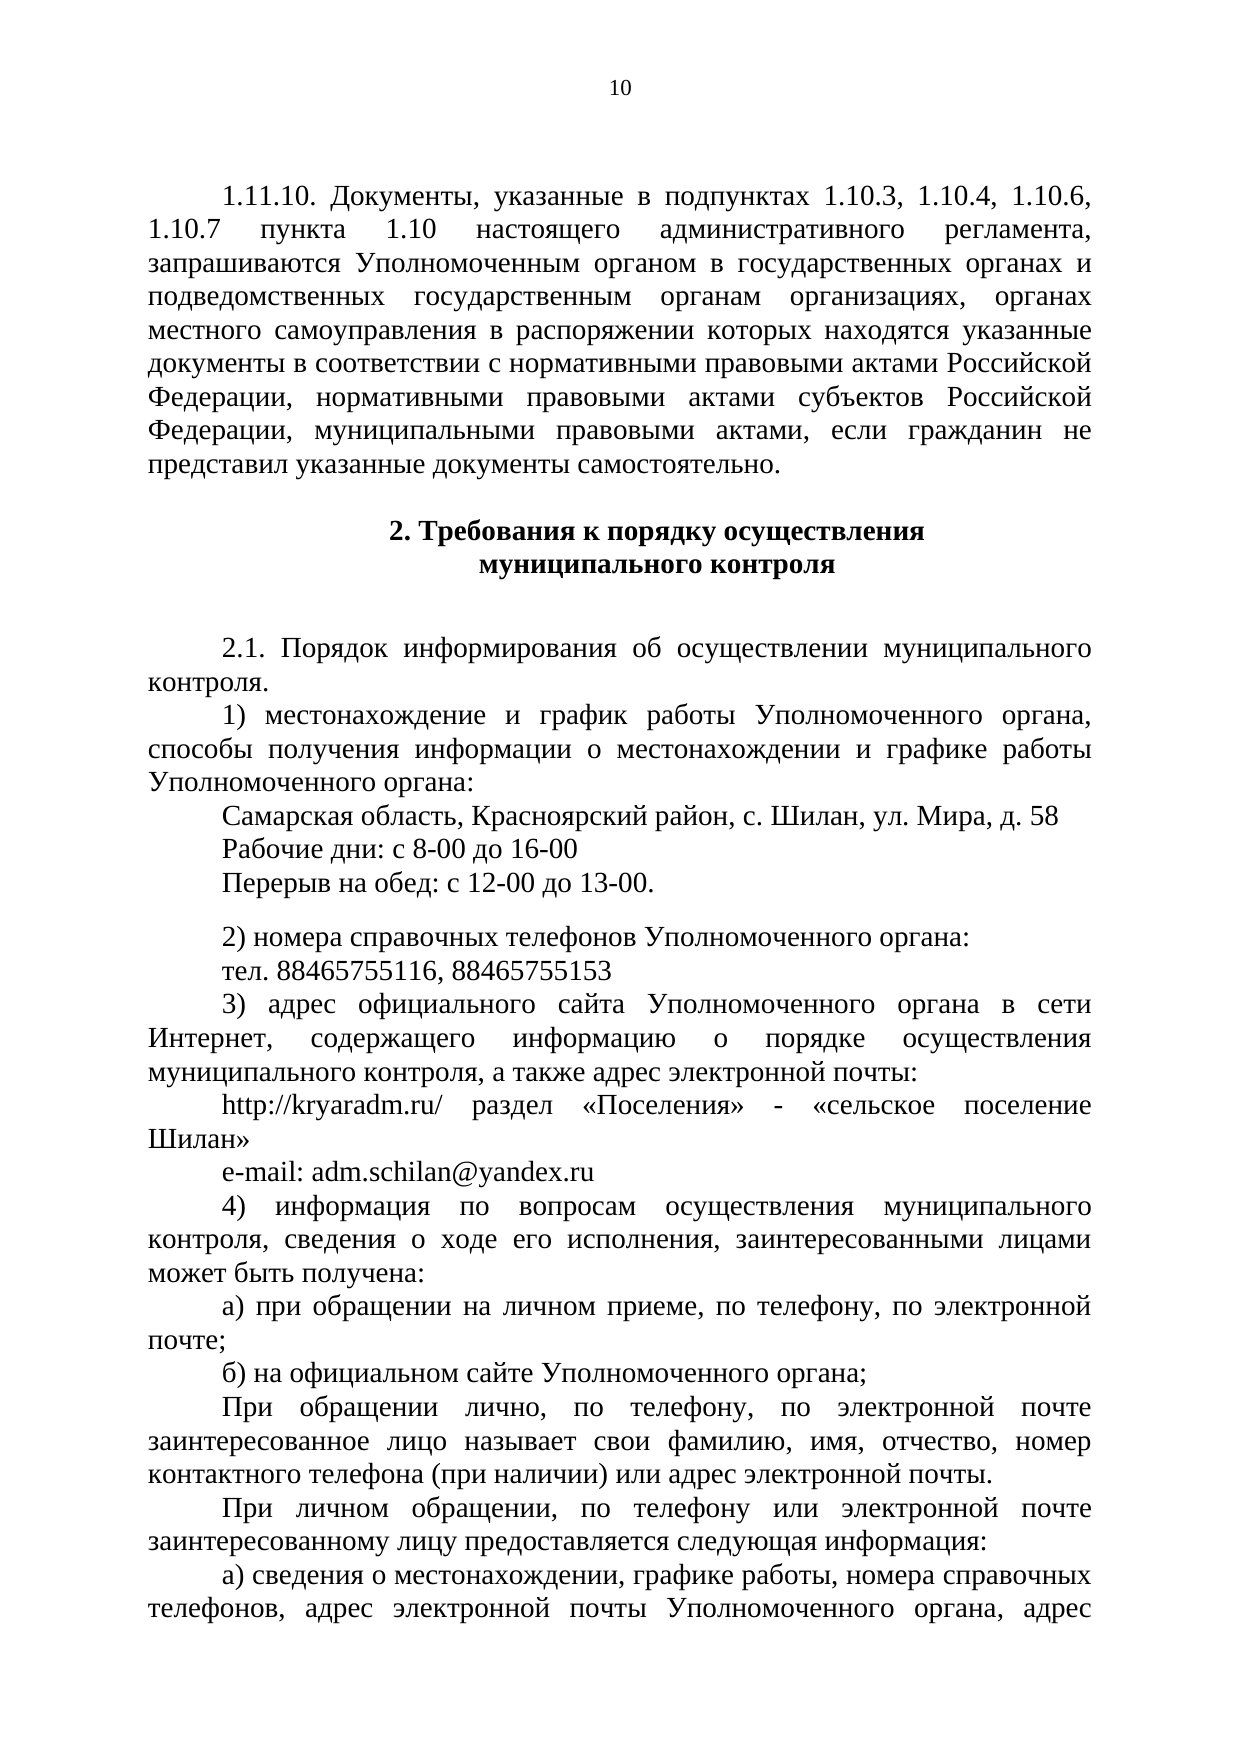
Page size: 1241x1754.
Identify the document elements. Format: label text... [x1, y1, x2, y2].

text Перерыв на обед: с 12-00 до 13-00. [148, 865, 1092, 899]
text При обращении лично, по телефону, по электронной почте заинтересованное лицо называет свои фамилию, имя, отчество, номер контактного телефона (при наличии) или адрес электронной почты. [148, 1389, 1092, 1490]
text 1) местонахождение и график работы Уполномоченного органа, способы получения информации о местонахождении и графике работы Уполномоченного органа: [148, 697, 1092, 798]
text e-mail: adm.schilan@yandex.ru [148, 1154, 1092, 1188]
text б) на официальном сайте Уполномоченного органа; [148, 1356, 1092, 1389]
text муниципального контроля [148, 547, 1092, 580]
text 2.1. Порядок информирования об осуществлении муниципального контроля. [148, 630, 1092, 697]
text http://kryaradm.ru/ раздел «Поселения» - «сельское поселение Шилан» [148, 1087, 1092, 1154]
text 2) номера справочных телефонов Уполномоченного органа: [148, 919, 1092, 953]
text Рабочие дни: с 8-00 до 16-00 [148, 832, 1092, 865]
text а) при обращении на личном приеме, по телефону, по электронной почте; [148, 1288, 1092, 1356]
text 4) информация по вопросам осуществления муниципального контроля, сведения о ходе его исполнения, заинтересованными лицами может быть получена: [148, 1188, 1092, 1288]
text Самарская область, Красноярский район, с. Шилан, ул. Мира, д. 58 [148, 798, 1092, 832]
text тел. 88465755116, 88465755153 [148, 953, 1092, 987]
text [148, 1557, 1092, 1624]
text 2. Требования к порядку осуществления [148, 513, 1092, 547]
text При личном обращении, по телефону или электронной почте заинтересованному лицу предоставляется следующая информация: [148, 1490, 1092, 1557]
text 1.11.10. Документы, указанные в подпунктах 1.10.3, 1.10.4, 1.10.6, 1.10.7 пункта 1.10 настоящего административного регламента, запрашиваются Уполномоченным органом в государственных органах и подведомственных государственным органам организациях, органах местного самоуправления в распоряжении которых находятся указанные документы в соответствии с нормативными правовыми актами Российской Федерации, нормативными правовыми актами субъектов Российской Федерации, муниципальными правовыми актами, если гражданин не представил указанные документы самостоятельно. [148, 178, 1092, 479]
text 3) адрес официального сайта Уполномоченного органа в сети Интернет, содержащего информацию о порядке осуществления муниципального контроля, а также адрес электронной почты: [148, 987, 1092, 1087]
